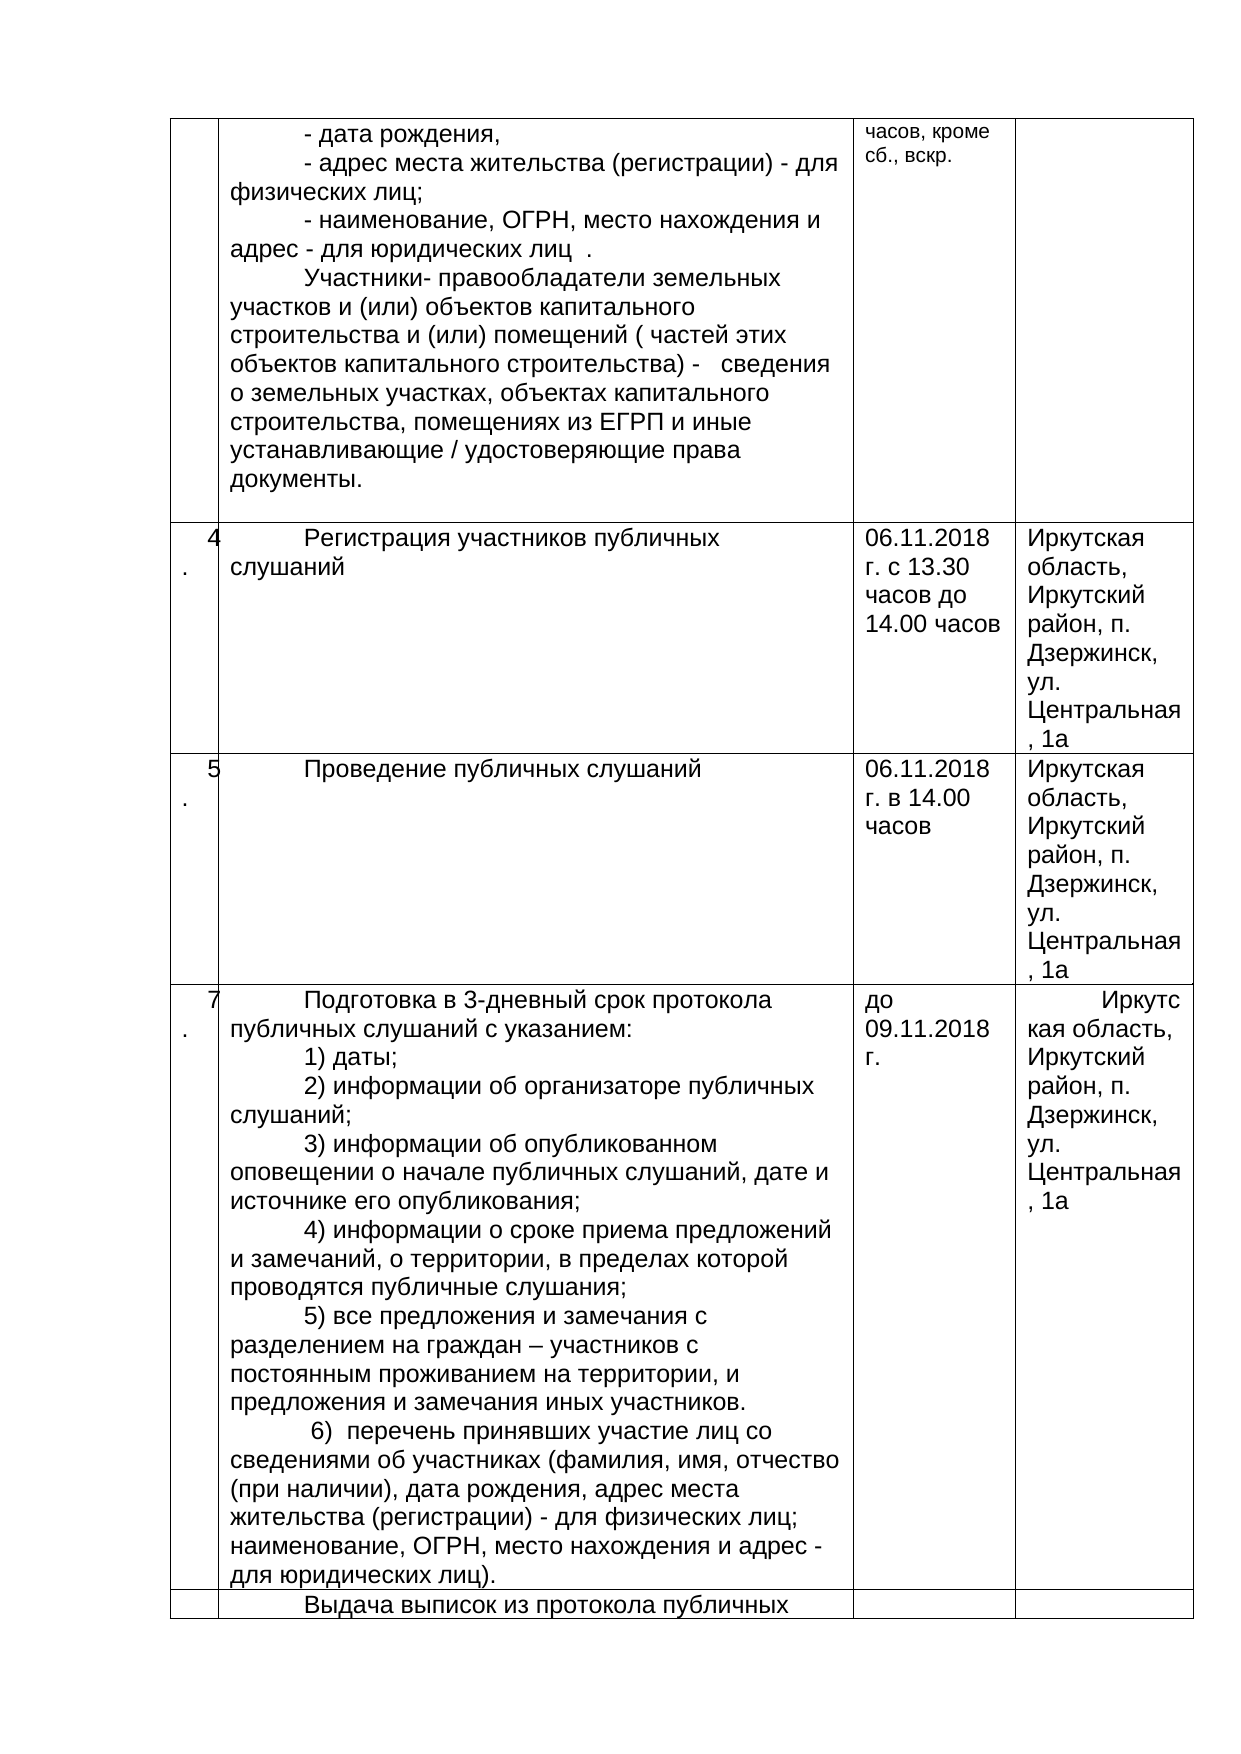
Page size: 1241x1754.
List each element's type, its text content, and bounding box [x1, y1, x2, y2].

table_cell [1016, 1590, 1193, 1618]
table_cell 5. [171, 754, 218, 984]
table_cell Проведение публичных слушаний [219, 754, 853, 984]
table_cell до 09.11.2018 г. [854, 985, 1015, 1588]
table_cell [854, 119, 1015, 522]
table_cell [219, 119, 853, 522]
table_cell 4. [171, 523, 218, 753]
table_cell [854, 1590, 1015, 1618]
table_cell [1016, 119, 1193, 522]
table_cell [219, 1590, 853, 1618]
table_cell Иркутская область, Иркутский район, п. Дзержинск, ул. Центральная, 1а [1016, 754, 1193, 984]
table_cell Иркутская область, Иркутский район, п. Дзержинск, ул. Центральная, 1а [1016, 523, 1193, 753]
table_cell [1016, 985, 1193, 1588]
table_cell 7. [171, 985, 218, 1588]
table_cell Подготовка в 3-дневный срок протокола публичных слушаний с указанием: 1) даты; 2) информации об организаторе публичных слушаний; 3) информации об опубликованном оповещении о начале публичных слушаний, дате и источнике его опубликования; 4) информации о сроке приема предложений и замечаний, о территории, в пределах которой проводятся публичные слушания; 5) все предложения и замечания с разделением на граждан – участников с постоянным проживанием на территории, и предложения и замечания иных участников. 6) перечень принявших участие лиц со сведениями об участниках (фамилия, имя, отчество (при наличии), дата рождения, адрес места жительства (регистрации) - для физических лиц; наименование, ОГРН, место нахождения и адрес - для юридических лиц). [219, 985, 853, 1588]
table_cell 06.11.2018 г. в 14.00 часов [854, 754, 1015, 984]
table_cell [171, 1590, 218, 1618]
table_cell 06.11.2018 г. с 13.30 часов до 14.00 часов [854, 523, 1015, 753]
table_cell Регистрация участников публичных слушаний [219, 523, 853, 753]
table_cell 3. [171, 119, 218, 522]
